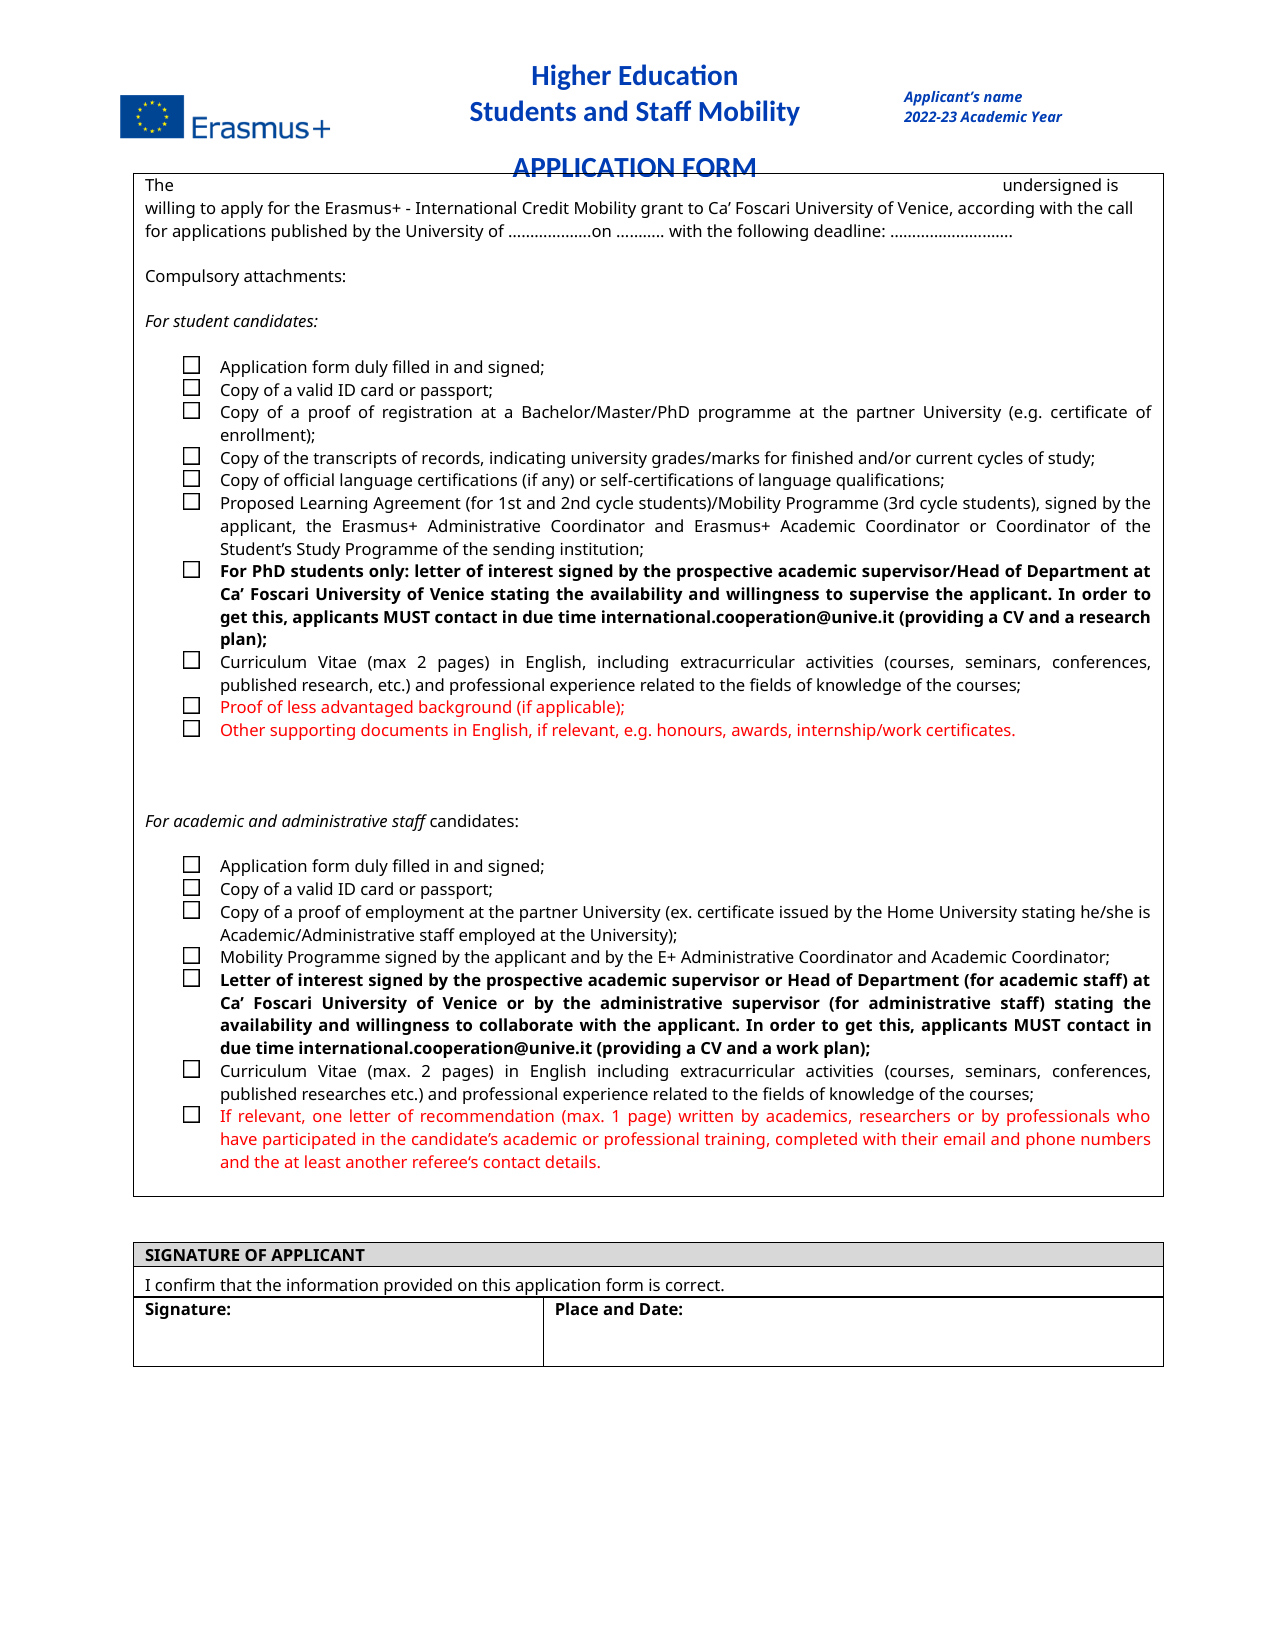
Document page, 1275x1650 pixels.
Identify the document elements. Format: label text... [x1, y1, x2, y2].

picture [183, 901, 200, 919]
picture [183, 947, 200, 964]
table_header SIGNATURE OF APPLICANT [134, 1243, 1163, 1266]
picture [183, 447, 200, 465]
picture [183, 493, 200, 510]
table_cell Signature: [134, 1298, 543, 1366]
picture [183, 470, 200, 487]
picture [183, 356, 200, 374]
table_cell Place and Date: [544, 1298, 1163, 1366]
picture [183, 856, 200, 873]
picture [183, 1060, 200, 1078]
picture [183, 697, 200, 714]
picture [183, 651, 200, 669]
picture [183, 1106, 200, 1123]
picture [183, 561, 200, 578]
picture [183, 969, 200, 987]
table_cell I confirm that the information provided on this application form is correct. [134, 1267, 1163, 1296]
picture [183, 879, 200, 896]
picture [183, 379, 200, 396]
picture [183, 720, 200, 737]
picture [120, 95, 331, 139]
picture [183, 402, 200, 419]
